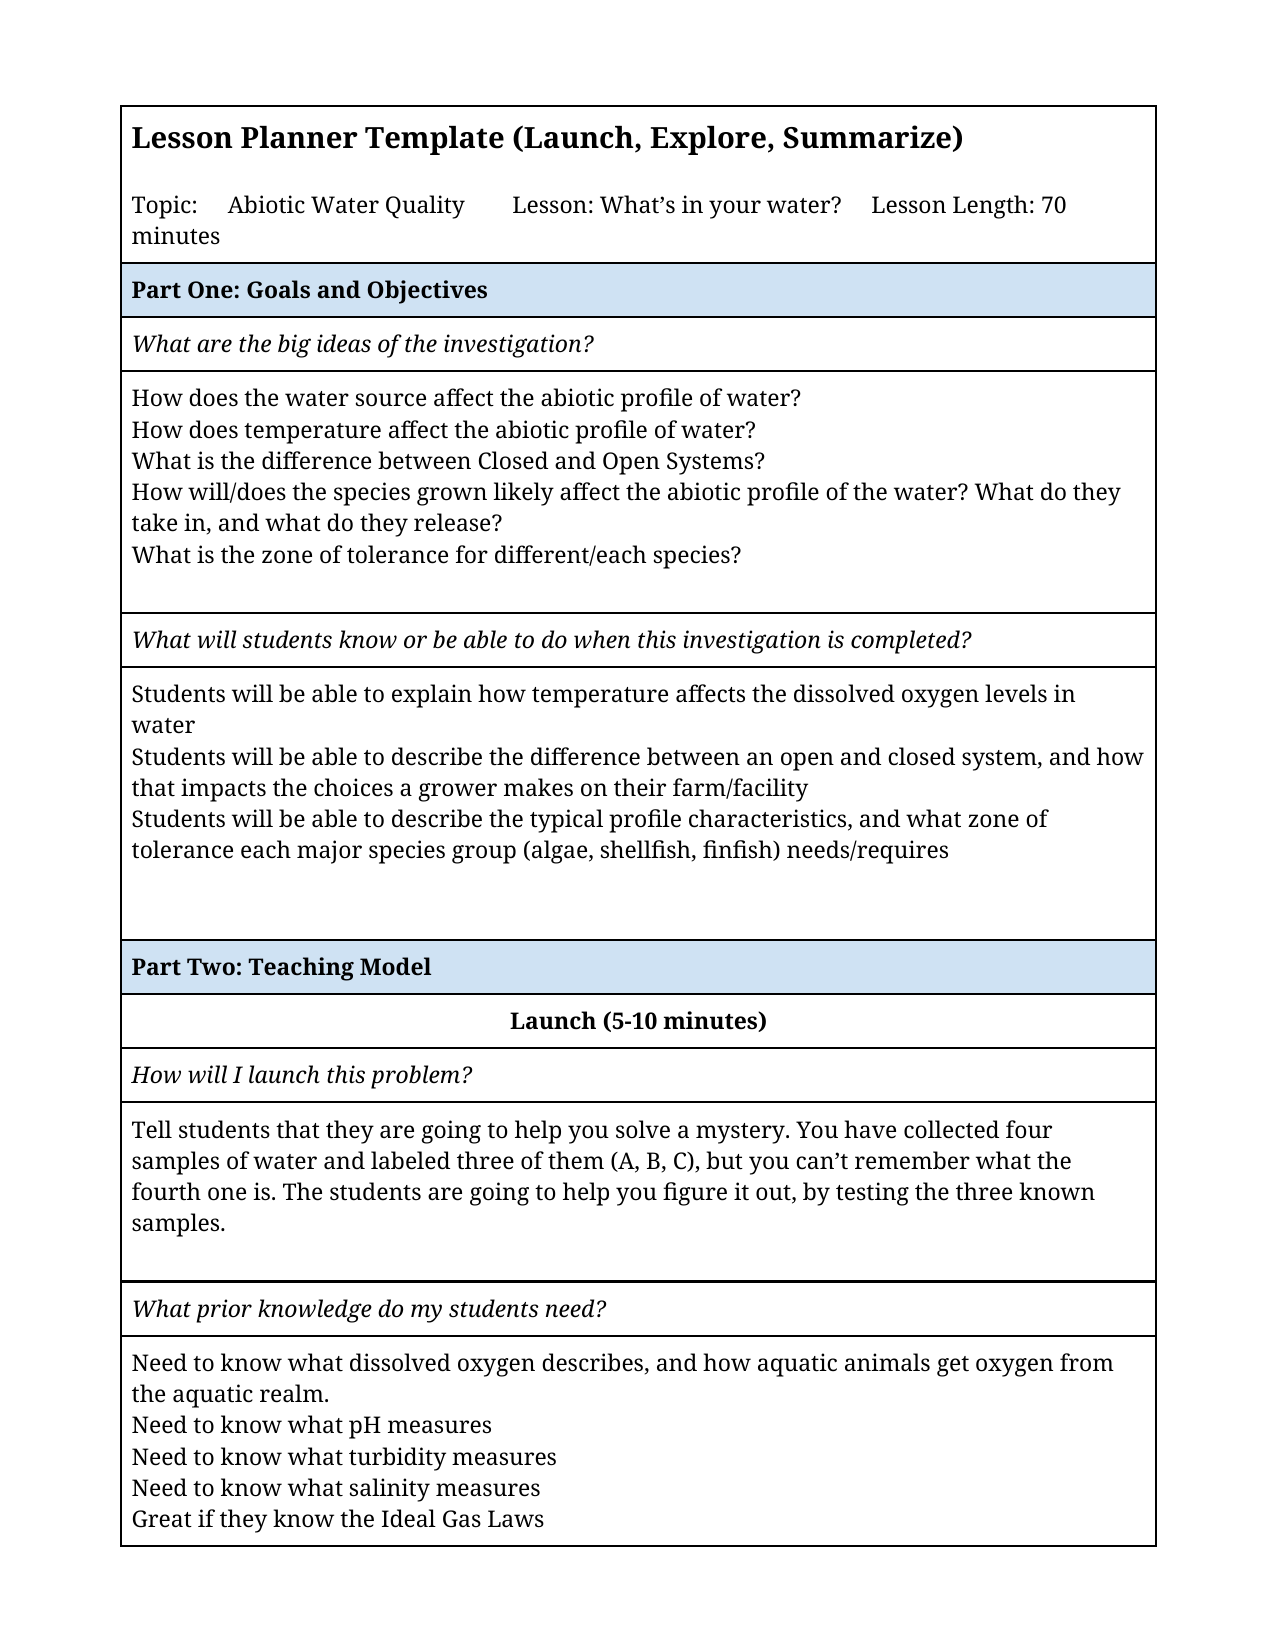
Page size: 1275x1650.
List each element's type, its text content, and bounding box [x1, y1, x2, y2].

table_cell How does the water source affect the abiotic profile of water? How does temperature affect the abiotic profile of water? What is the difference between Closed and Open Systems? How will/does the species grown likely affect the abiotic profile of the water? What do they take in, and what do they release? What is the zone of tolerance for different/each species? [122, 372, 1155, 612]
table_cell What will students know or be able to do when this investigation is completed? [122, 614, 1155, 666]
table_cell Students will be able to explain how temperature affects the dissolved oxygen levels in water Students will be able to describe the difference between an open and closed system, and how that impacts the choices a grower makes on their farm/facility Students will be able to describe the typical profile characteristics, and what zone of tolerance each major species group (algae, shellfish, finfish) needs/requires [122, 668, 1155, 939]
table_cell How will I launch this problem? [122, 1049, 1155, 1101]
table_cell Tell students that they are going to help you solve a mystery. You have collected four samples of water and labeled three of them (A, B, C), but you can’t remember what the fourth one is. The students are going to help you figure it out, by testing the three known samples. [122, 1103, 1155, 1280]
table_cell Part One: Goals and Objectives [122, 264, 1155, 316]
table_cell Launch (5-10 minutes) [122, 995, 1155, 1047]
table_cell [122, 1337, 1155, 1545]
table_cell What prior knowledge do my students need? [122, 1283, 1155, 1334]
table_header Lesson Planner Template (Launch, Explore, Summarize) Topic: Abiotic Water Quality Lesson: What’s in your water? Lesson Length: 70 minutes [122, 107, 1155, 262]
table_cell Part Two: Teaching Model [122, 941, 1155, 993]
table_cell What are the big ideas of the investigation? [122, 318, 1155, 370]
